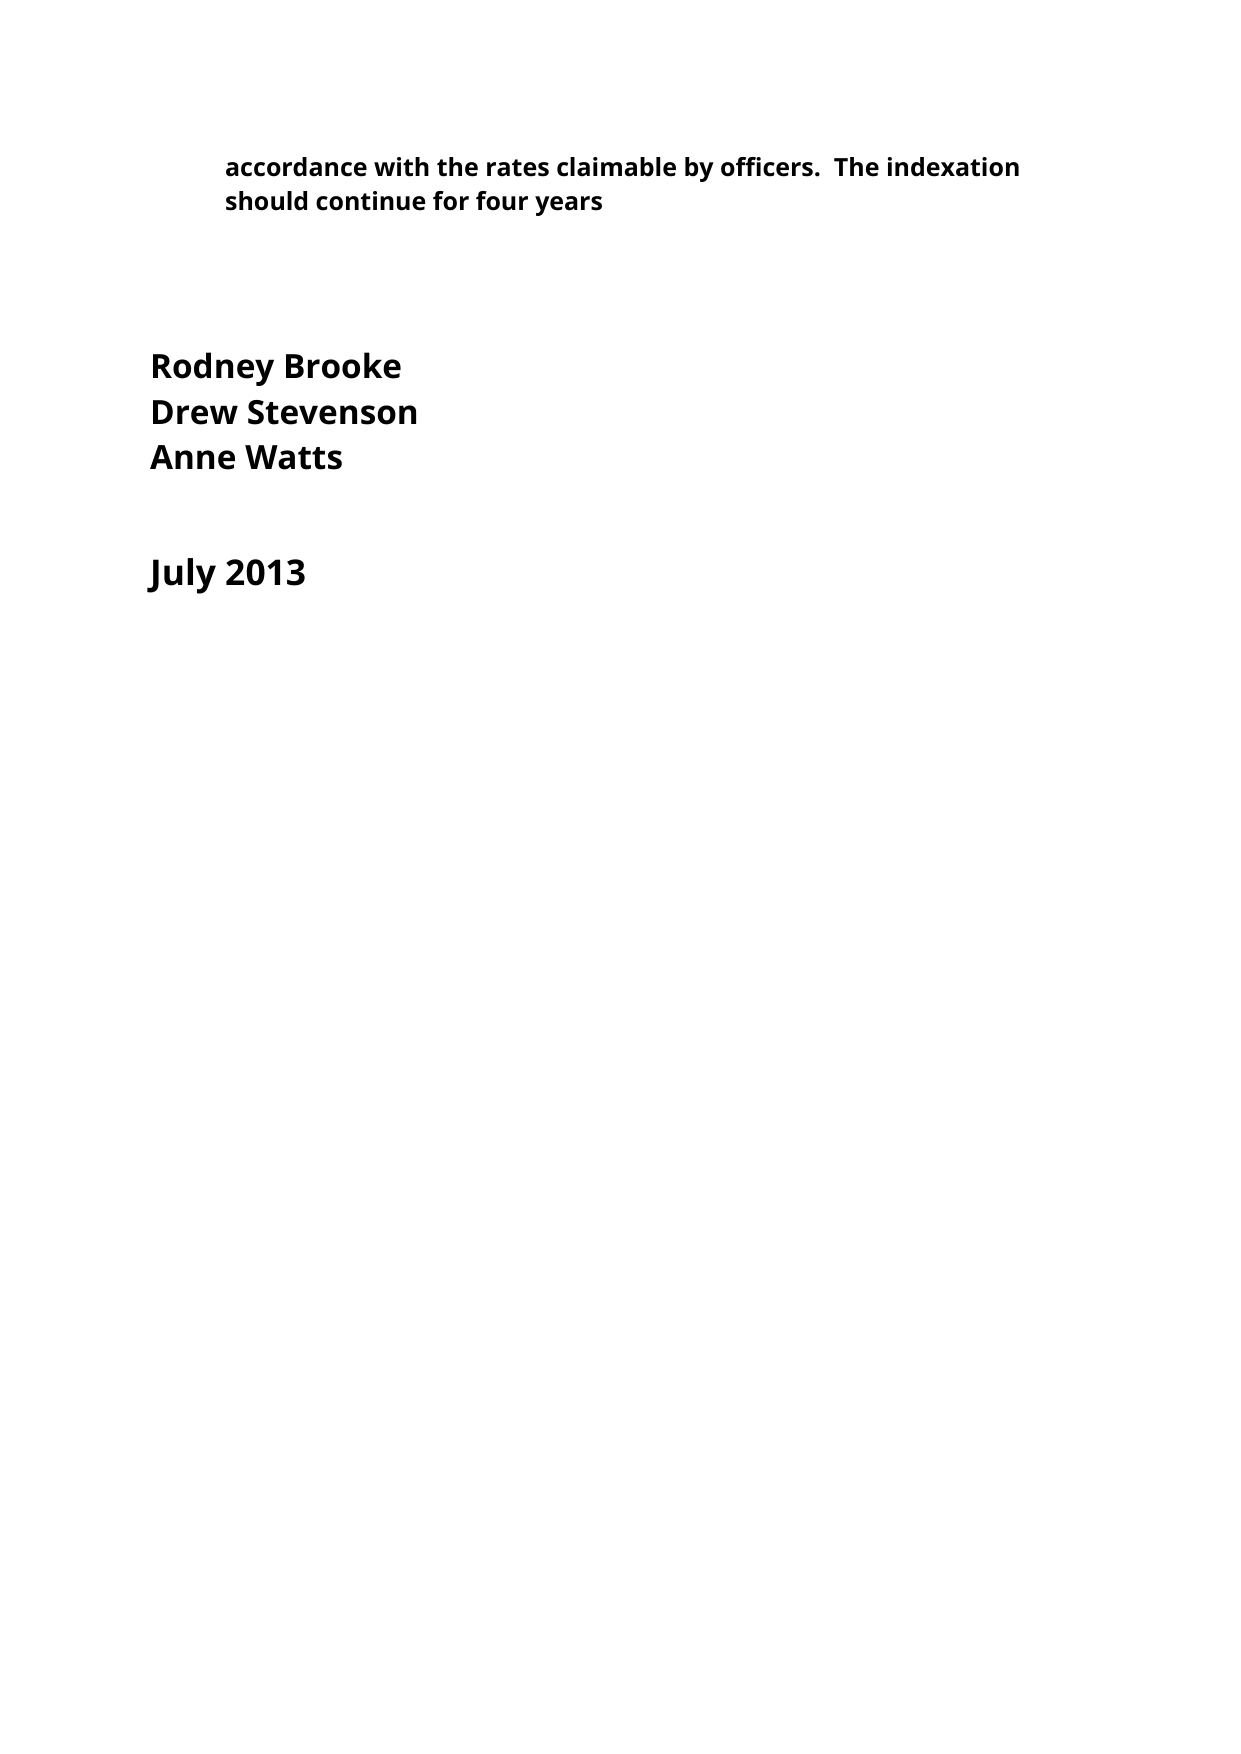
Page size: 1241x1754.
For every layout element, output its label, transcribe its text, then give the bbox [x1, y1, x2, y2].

text July 2013 [150, 547, 1090, 596]
text Drew Stevenson [150, 388, 1090, 434]
text Anne Watts [150, 434, 1090, 479]
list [187, 150, 1090, 218]
text Rodney Brooke [150, 343, 1090, 388]
